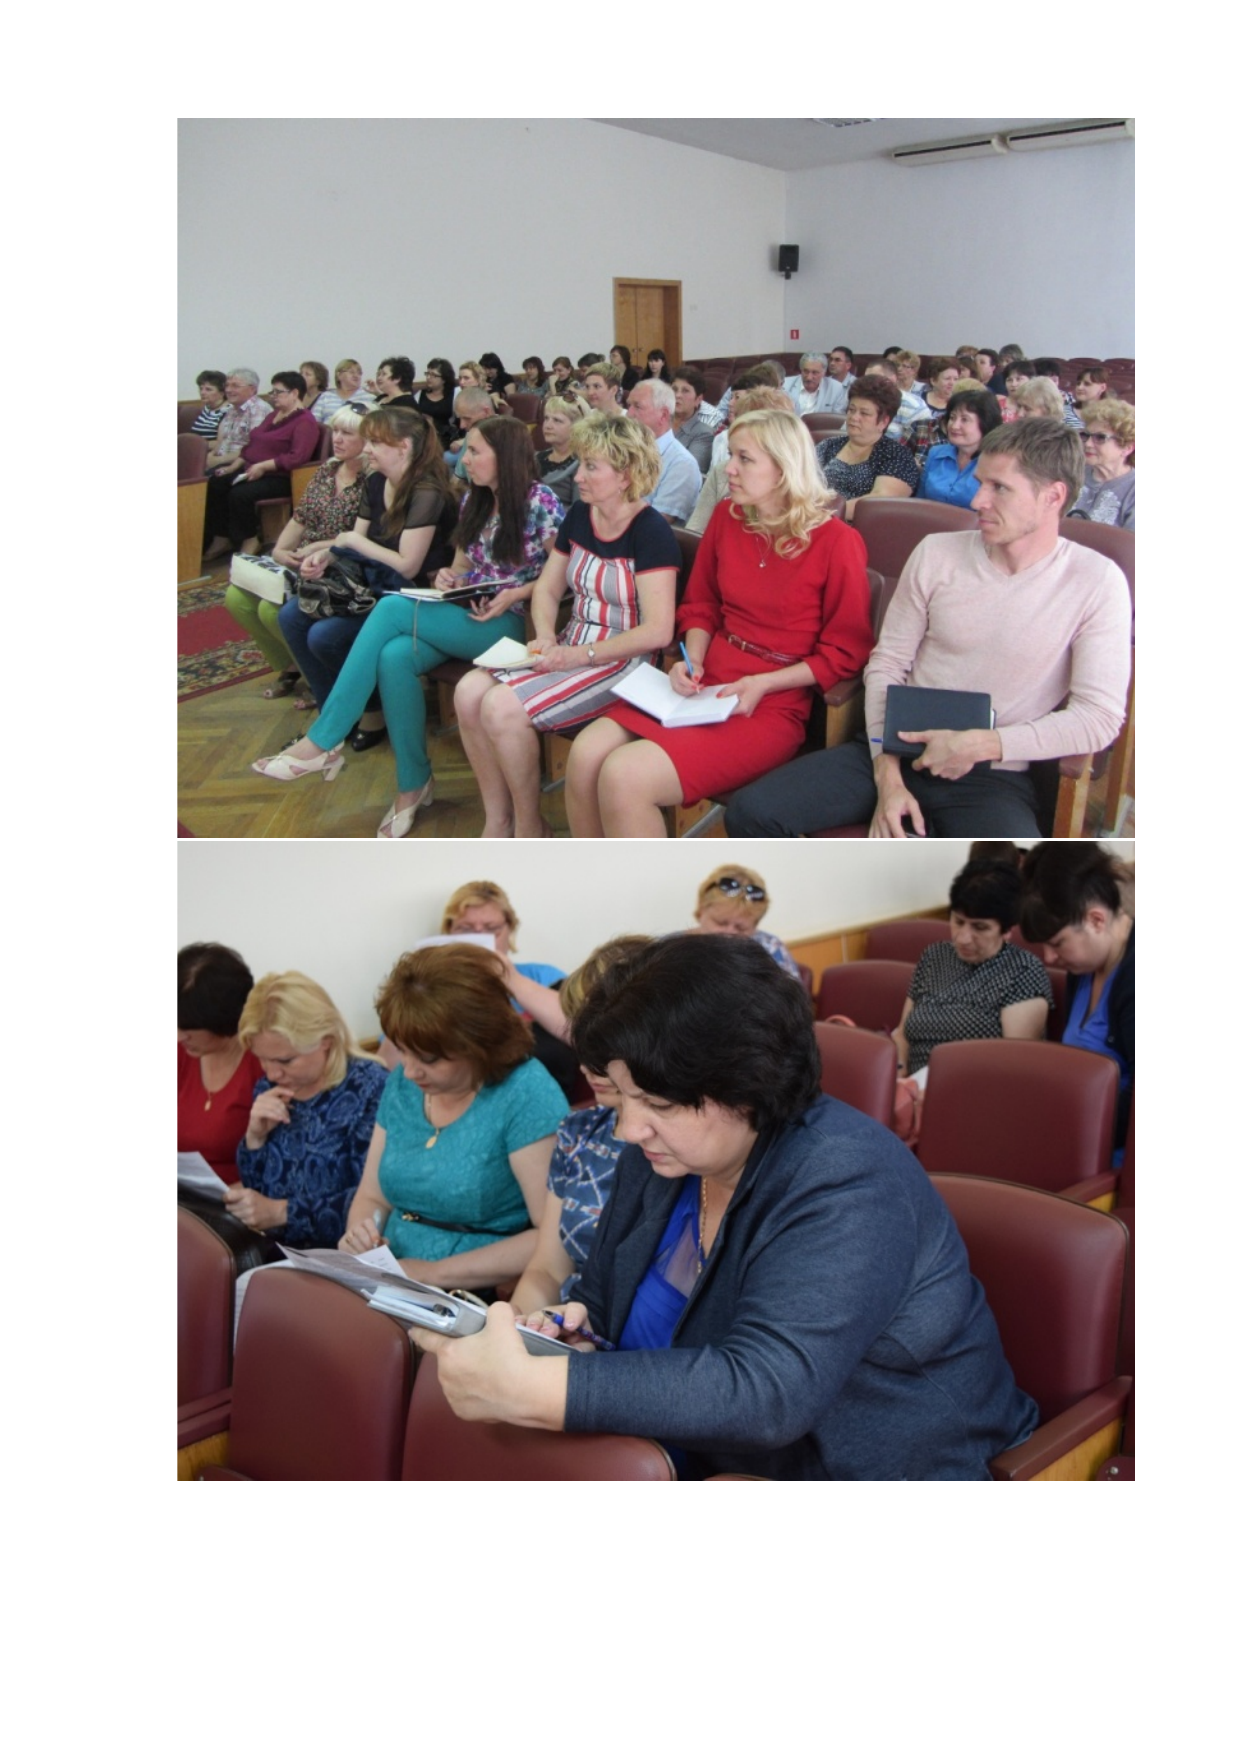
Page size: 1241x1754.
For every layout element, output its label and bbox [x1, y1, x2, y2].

picture [177, 118, 1135, 838]
picture [177, 841, 1135, 1481]
